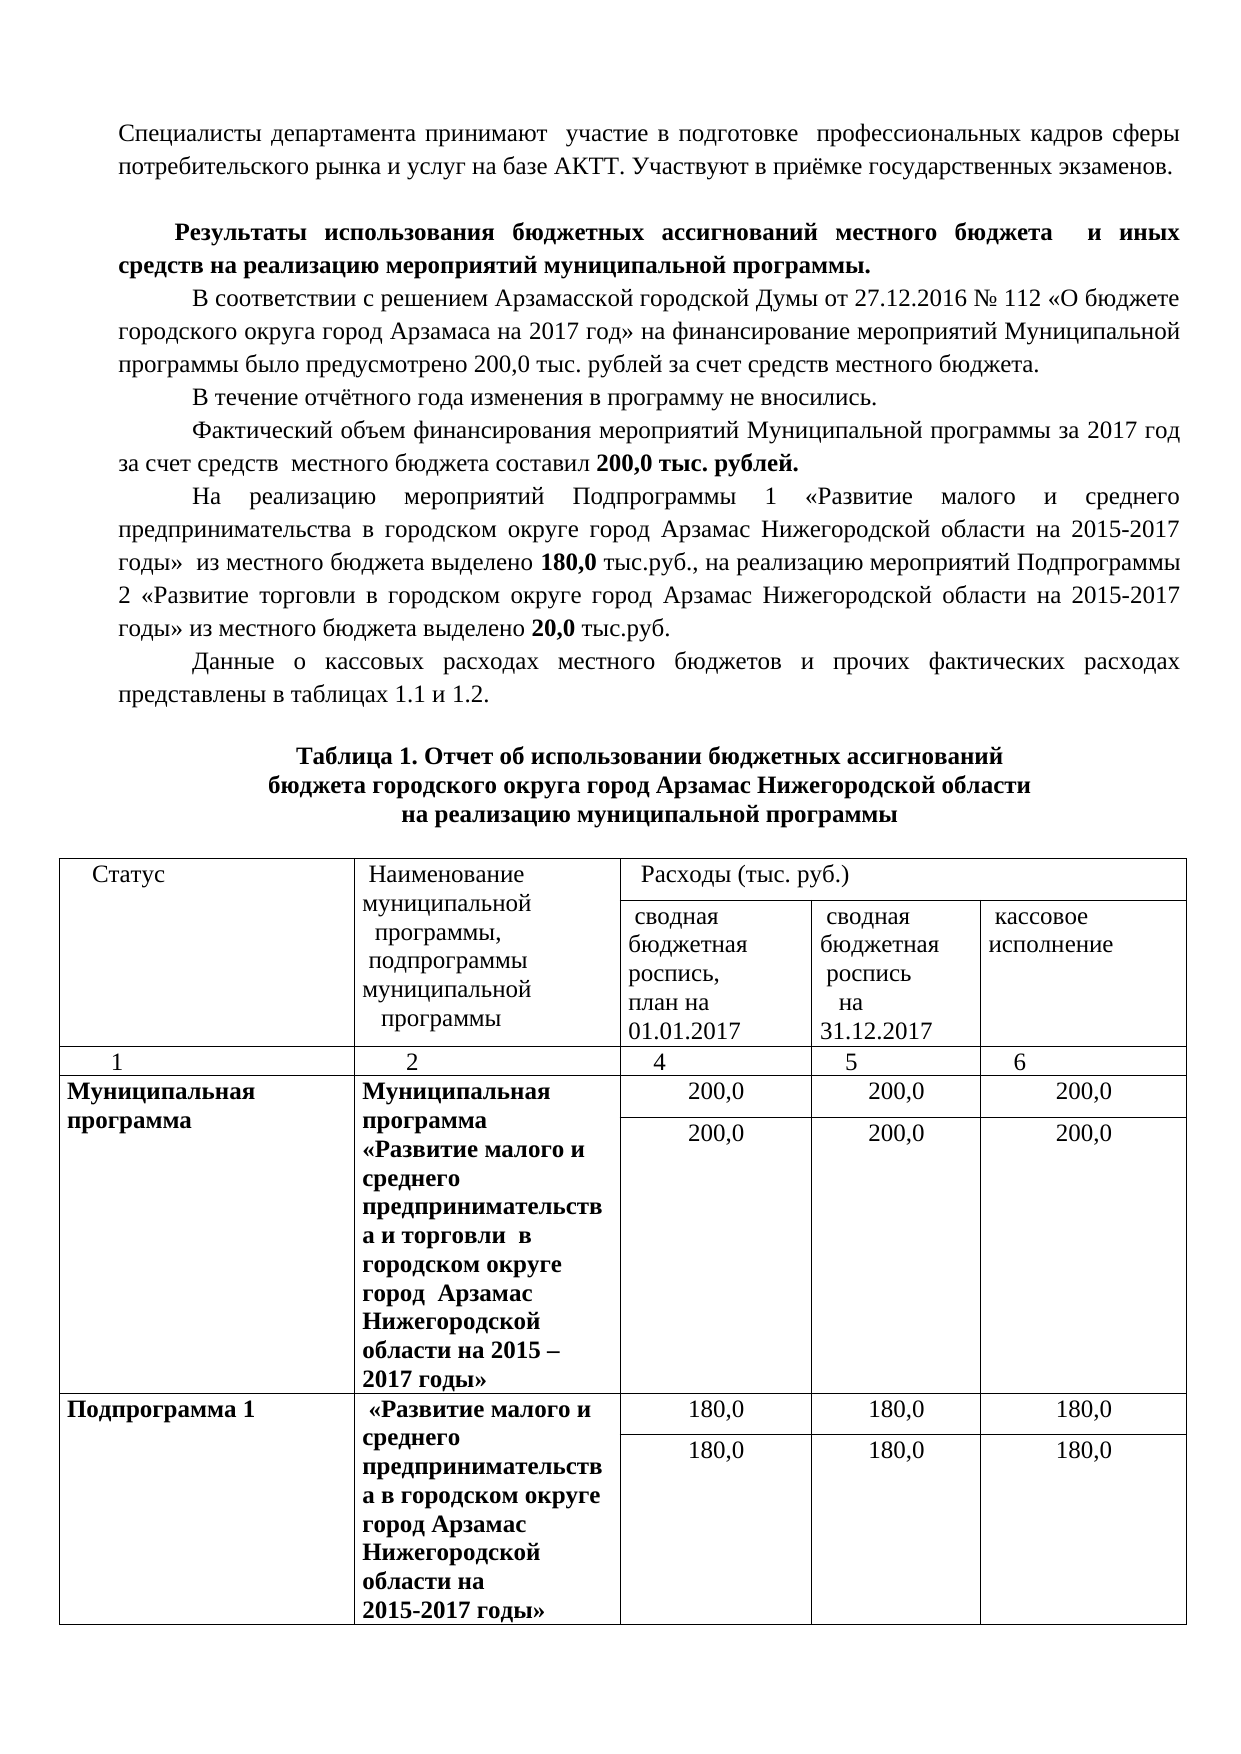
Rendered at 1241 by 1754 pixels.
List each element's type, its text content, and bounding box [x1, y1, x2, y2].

table_cell 180,0 [621, 1394, 811, 1434]
text бюджета городского округа город Арзамас Нижегородской области [118, 770, 1181, 799]
table_header Расходы (тыс. руб.) [621, 859, 1186, 900]
table_cell Муниципальная программа «Развитие малого и среднего предпринимательства и торговли в городском округе город Арзамас Нижегородской области на 2015 – 2017 годы» [355, 1076, 620, 1393]
table_cell 200,0 [981, 1076, 1186, 1117]
table_cell 200,0 [812, 1076, 980, 1117]
text В соответствии с решением Арзамасской городской Думы от 27.12.2016 № 112 «О бюджете городского округа город Арзамаса на 2017 год» на финансирование мероприятий Муниципальной программы было предусмотрено 200,0 тыс. рублей за счет средств местного бюджета. [118, 283, 1181, 378]
table_cell 5 [812, 1047, 980, 1075]
text На реализацию мероприятий Подпрограммы 1 «Развитие малого и среднего предпринимательства в городском округе город Арзамас Нижегородской области на 2015-2017 годы» из местного бюджета выделено 180,0 тыс.руб., на реализацию мероприятий Подпрограммы 2 «Развитие торговли в городском округе город Арзамас Нижегородской области на 2015-2017 годы» из местного бюджета выделено 20,0 тыс.руб. [118, 481, 1181, 642]
text на реализацию муниципальной программы [118, 799, 1181, 827]
table_cell «Развитие малого и среднего предпринимательства в городском округе город Арзамас Нижегородской области на 2015-2017 годы» [355, 1394, 620, 1624]
text Специалисты департамента принимают участие в подготовке профессиональных кадров сферы потребительского рынка и услуг на базе АКТТ. Участвуют в приёмке государственных экзаменов. [118, 118, 1181, 180]
table_cell 180,0 [621, 1435, 811, 1624]
table_cell 180,0 [981, 1394, 1186, 1434]
table_cell сводная бюджетная роспись на 31.12.2017 [812, 901, 980, 1046]
table_cell 200,0 [621, 1118, 811, 1393]
table_header Статус [60, 859, 354, 1046]
table_cell сводная бюджетная роспись, план на 01.01.2017 [621, 901, 811, 1046]
table_cell кассовое исполнение [981, 901, 1186, 1046]
table_header Наименование муниципальной программы, подпрограммы муниципальной программы [355, 859, 620, 1046]
text Результаты использования бюджетных ассигнований местного бюджета и иных средств на реализацию мероприятий муниципальной программы. [118, 217, 1181, 279]
table_cell Подпрограмма 1 [60, 1394, 354, 1624]
table_cell 1 [60, 1047, 354, 1075]
table_cell 180,0 [812, 1394, 980, 1434]
table_cell 200,0 [981, 1118, 1186, 1393]
table_cell 4 [621, 1047, 811, 1075]
table_cell 6 [981, 1047, 1186, 1075]
table_cell 2 [355, 1047, 620, 1075]
text Данные о кассовых расходах местного бюджетов и прочих фактических расходах представлены в таблицах 1.1 и 1.2. [118, 646, 1181, 708]
table_cell 200,0 [621, 1076, 811, 1117]
text В течение отчётного года изменения в программу не вносились. [118, 382, 1181, 411]
table_cell 180,0 [981, 1435, 1186, 1624]
text Фактический объем финансирования мероприятий Муниципальной программы за 2017 год за счет средств местного бюджета составил 200,0 тыс. рублей. [118, 415, 1181, 477]
table_cell 200,0 [812, 1118, 980, 1393]
table_cell 180,0 [812, 1435, 980, 1624]
table_cell Муниципальная программа [60, 1076, 354, 1393]
text Таблица 1. Отчет об использовании бюджетных ассигнований [118, 741, 1181, 770]
